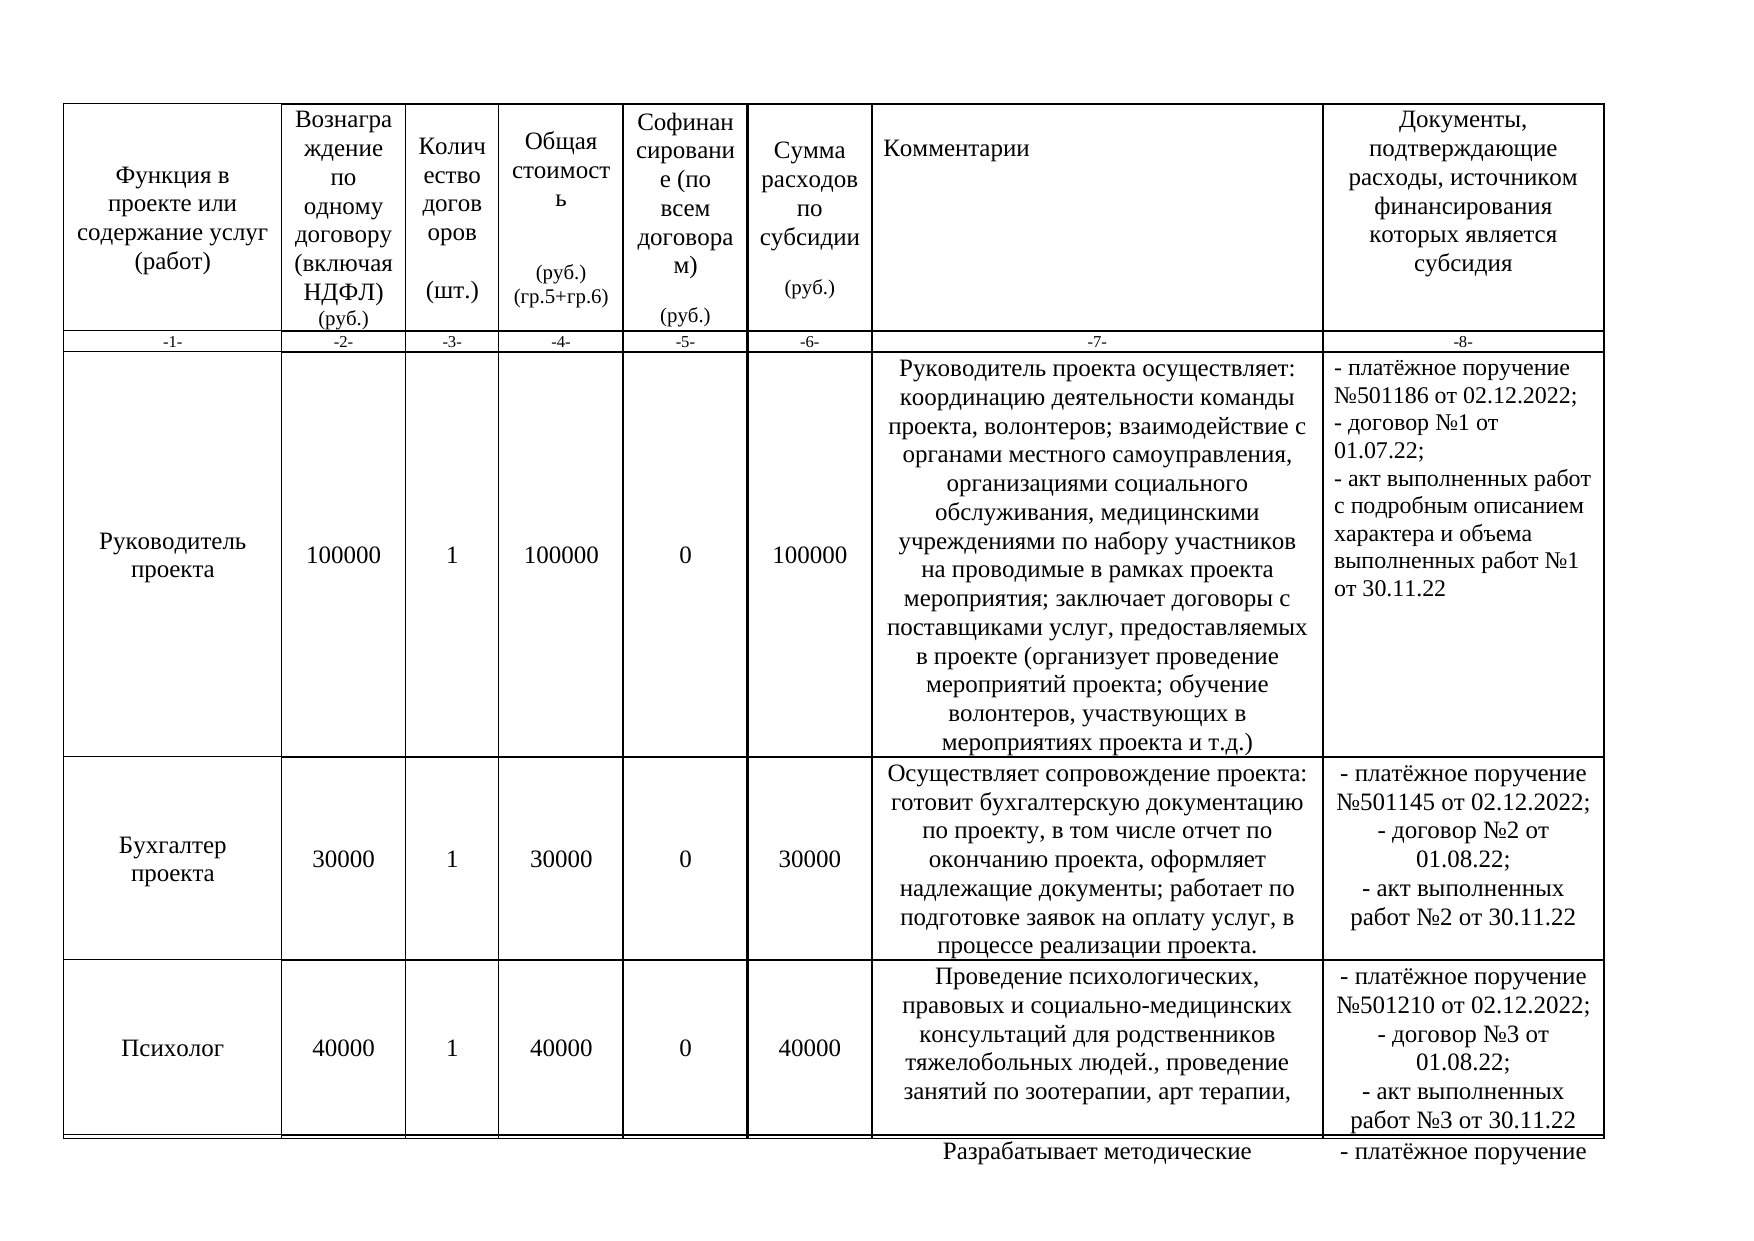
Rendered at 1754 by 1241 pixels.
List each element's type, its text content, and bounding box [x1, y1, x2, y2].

table_cell 100000 [282, 353, 405, 756]
table_header Общая стоимость (руб.) (гр.5+гр.6) [499, 105, 622, 330]
table_cell -5- [624, 332, 746, 351]
table_cell 0 [624, 961, 746, 1134]
table_cell 1 [406, 961, 498, 1134]
table_cell -7- [873, 332, 1322, 351]
table_header Функция в проекте или содержание услуг (работ) [64, 104, 281, 330]
table_cell -1- [64, 331, 281, 351]
table_cell 30000 [282, 758, 405, 959]
table_cell 100000 [749, 353, 871, 756]
table_cell Руководитель проекта осуществляет: координацию деятельности команды проекта, волонтеров; взаимодействие с органами местного самоуправления, организациями социального обслуживания, медицинскими учреждениями по набору участников на проводимые в рамках проекта мероприятия; заключает договоры с поставщиками услуг, предоставляемых в проекте (организует проведение мероприятий проекта; обучение волонтеров, участвующих в мероприятиях проекта и т.д.) [873, 353, 1322, 756]
table_cell Осуществляет сопровождение проекта: готовит бухгалтерскую документацию по проекту, в том числе отчет по окончанию проекта, оформляет надлежащие документы; работает по подготовке заявок на оплату услуг, в процессе реализации проекта. [873, 758, 1322, 959]
table_cell -2- [282, 332, 405, 351]
table_cell 0 [624, 353, 746, 756]
table_cell Бухгалтер проекта [64, 757, 281, 959]
table_cell 100000 [499, 353, 622, 756]
table_header Документы, подтверждающие расходы, источником финансирования которых является субсидия [1324, 105, 1603, 330]
table_cell -4- [499, 332, 622, 351]
table_cell 30000 [749, 758, 871, 959]
table_cell Руководитель проекта [64, 352, 281, 756]
table_cell -6- [749, 332, 871, 351]
table_cell -8- [1324, 332, 1603, 351]
table_header Количество договоров (шт.) [406, 105, 498, 330]
table_cell 40000 [282, 961, 405, 1134]
table_cell 1 [406, 758, 498, 959]
table_cell - платёжное поручение №501145 от 02.12.2022; - договор №2 от 01.08.22; - акт выполненных работ №2 от 30.11.22 [1324, 758, 1603, 959]
table_cell 40000 [499, 961, 622, 1134]
table_cell 30000 [499, 758, 622, 959]
table_header Комментарии [873, 105, 1322, 330]
table_cell - платёжное поручение №501210 от 02.12.2022; - договор №3 от 01.08.22; - акт выполненных работ №3 от 30.11.22 [1324, 961, 1603, 1134]
table_cell -3- [406, 332, 498, 351]
table_cell 40000 [749, 961, 871, 1134]
table_cell - платёжное поручение №501186 от 02.12.2022; - договор №1 от 01.07.22; - акт выполненных работ с подробным описанием характера и объема выполненных работ №1 от 30.11.22 [1324, 353, 1603, 756]
table_header Вознаграждение по одному договору (включая НДФЛ) (руб.) [282, 105, 405, 330]
table_cell Психолог [64, 960, 281, 1134]
table_cell 0 [624, 758, 746, 959]
table_header Сумма расходов по субсидии (руб.) [749, 105, 871, 330]
table_cell 1 [406, 353, 498, 756]
table_header Софинансирование (по всем договорам) (руб.) [624, 105, 746, 330]
table_cell Проведение психологических, правовых и социально-медицинских консультаций для родственников тяжелобольных людей., проведение занятий по зоотерапии, арт терапии, [873, 961, 1322, 1134]
